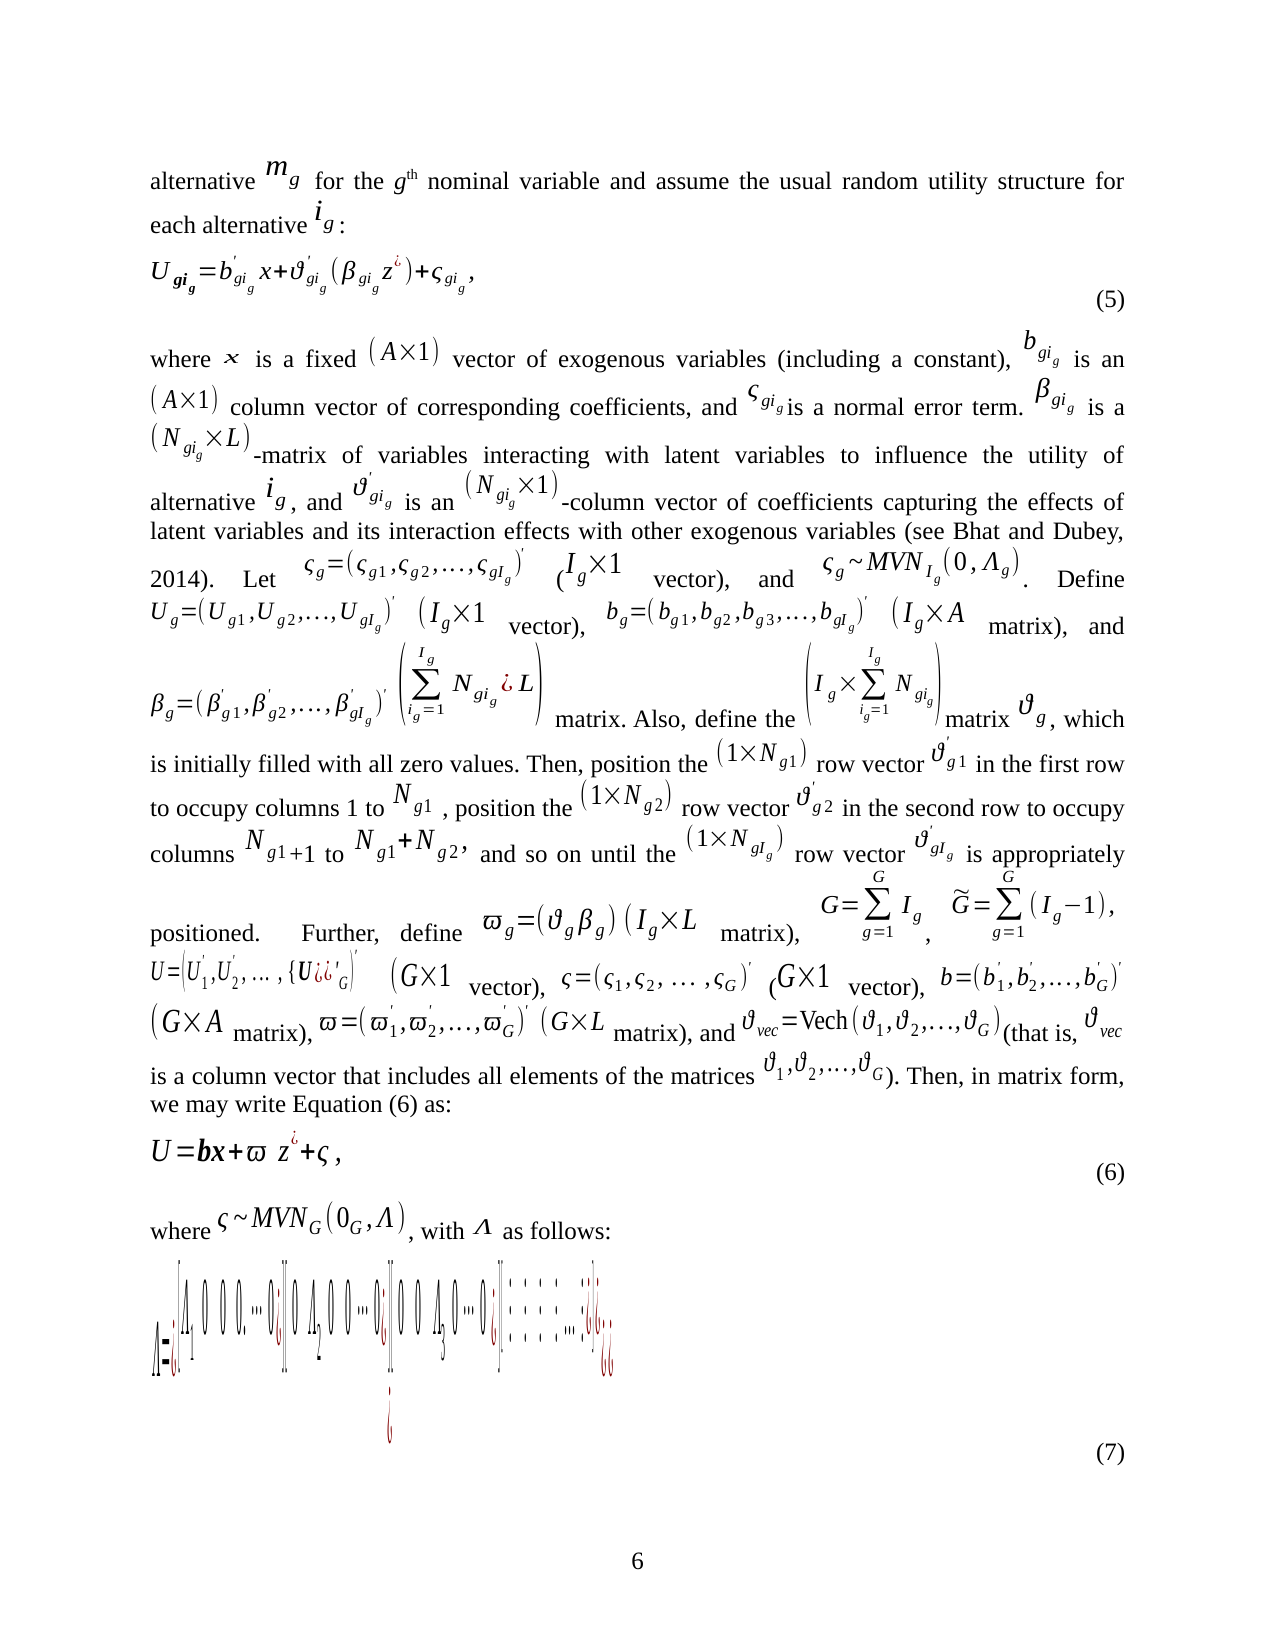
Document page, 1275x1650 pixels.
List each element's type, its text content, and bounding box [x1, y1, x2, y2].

text (7) [150, 1257, 1125, 1466]
text (5) [150, 251, 1125, 313]
text (6) [150, 1131, 1125, 1186]
text where is a fixed vector of exogenous variables (including a constant), is an column vector of corresponding coefficients, and is a normal error term. is a -matrix of variables interacting with latent variables to influence the utility of alternative , and is an -column vector of coefficients capturing the effects of latent variables and its interaction effects with other exogenous variables (see Bhat and Dubey, 2014). Let ( vector), and . Define vector), matrix), and matrix. Also, define the matrix , which is initially filled with all zero values. Then, position the row vector in the first row to occupy columns 1 to , position the row vector in the second row to occupy columns +1 to and so on until the row vector is appropriately positioned. Further, define matrix), , vector), ( vector), matrix), matrix), and (that is, is a column vector that includes all elements of the matrices ). Then, in matrix form, we may write Equation (6) as: [150, 326, 1125, 1118]
text where , with as follows: [150, 1199, 1125, 1245]
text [150, 150, 1125, 239]
